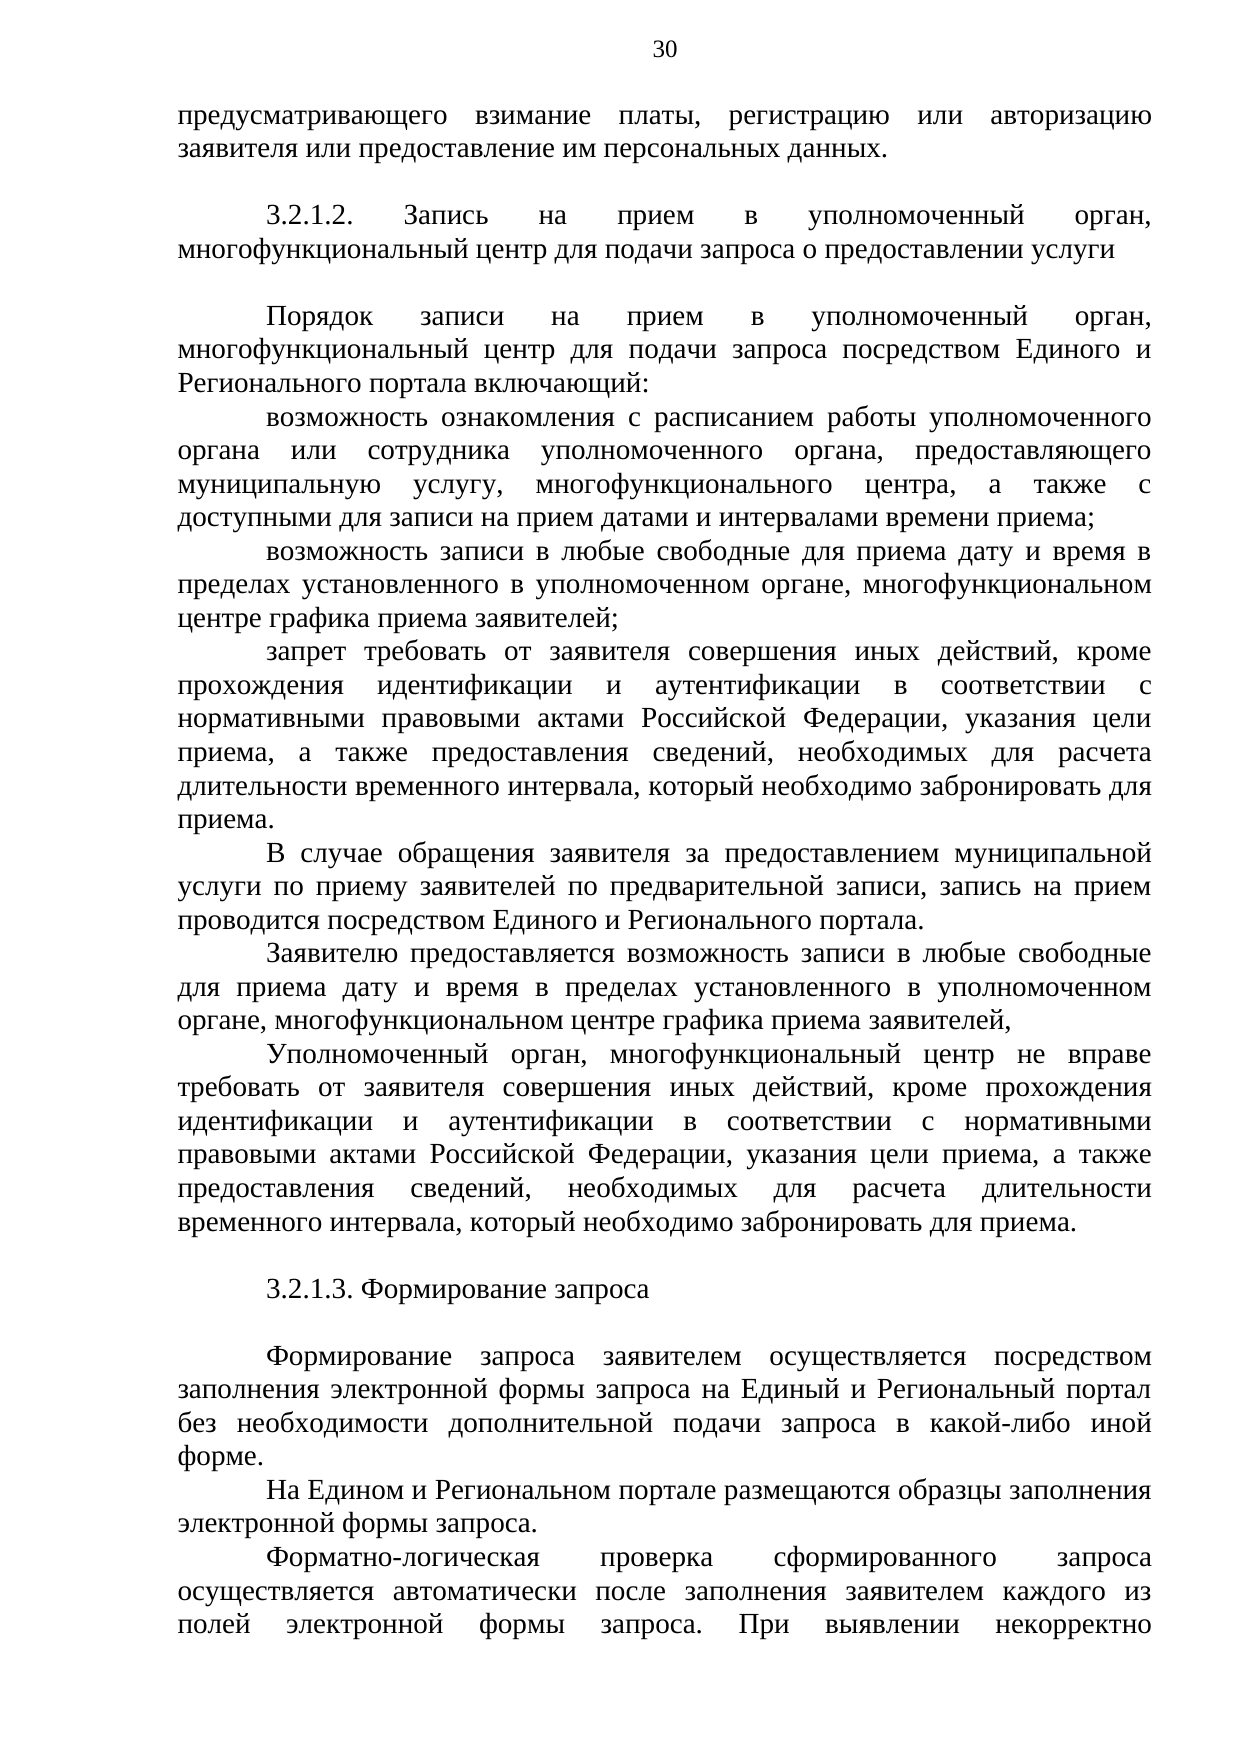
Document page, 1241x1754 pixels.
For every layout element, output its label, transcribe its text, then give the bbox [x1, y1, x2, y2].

text В случае обращения заявителя за предоставлением муниципальной услуги по приему заявителей по предварительной записи, запись на прием проводится посредством Единого и Регионального портала. [177, 835, 1152, 935]
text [177, 1539, 1152, 1640]
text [177, 97, 1152, 164]
text запрет требовать от заявителя совершения иных действий, кроме прохождения идентификации и аутентификации в соответствии с нормативными правовыми актами Российской Федерации, указания цели приема, а также предоставления сведений, необходимых для расчета длительности временного интервала, который необходимо забронировать для приема. [177, 633, 1152, 835]
text На Едином и Региональном портале размещаются образцы заполнения электронной формы запроса. [177, 1472, 1152, 1539]
text 3.2.1.2. Запись на прием в уполномоченный орган, многофункциональный центр для подачи запроса о предоставлении услуги [177, 197, 1152, 264]
text Формирование запроса заявителем осуществляется посредством заполнения электронной формы запроса на Единый и Региональный портал без необходимости дополнительной подачи запроса в какой-либо иной форме. [177, 1338, 1152, 1472]
text 3.2.1.3. Формирование запроса [177, 1271, 1152, 1304]
text Порядок записи на прием в уполномоченный орган, многофункциональный центр для подачи запроса посредством Единого и Регионального портала включающий: [177, 298, 1152, 399]
text возможность ознакомления с расписанием работы уполномоченного органа или сотрудника уполномоченного органа, предоставляющего муниципальную услугу, многофункционального центра, а также с доступными для записи на прием датами и интервалами времени приема; [177, 399, 1152, 533]
text Заявителю предоставляется возможность записи в любые свободные для приема дату и время в пределах установленного в уполномоченном органе, многофункциональном центре графика приема заявителей, [177, 935, 1152, 1036]
text возможность записи в любые свободные для приема дату и время в пределах установленного в уполномоченном органе, многофункциональном центре графика приема заявителей; [177, 533, 1152, 633]
text Уполномоченный орган, многофункциональный центр не вправе требовать от заявителя совершения иных действий, кроме прохождения идентификации и аутентификации в соответствии с нормативными правовыми актами Российской Федерации, указания цели приема, а также предоставления сведений, необходимых для расчета длительности временного интервала, который необходимо забронировать для приема. [177, 1036, 1152, 1237]
